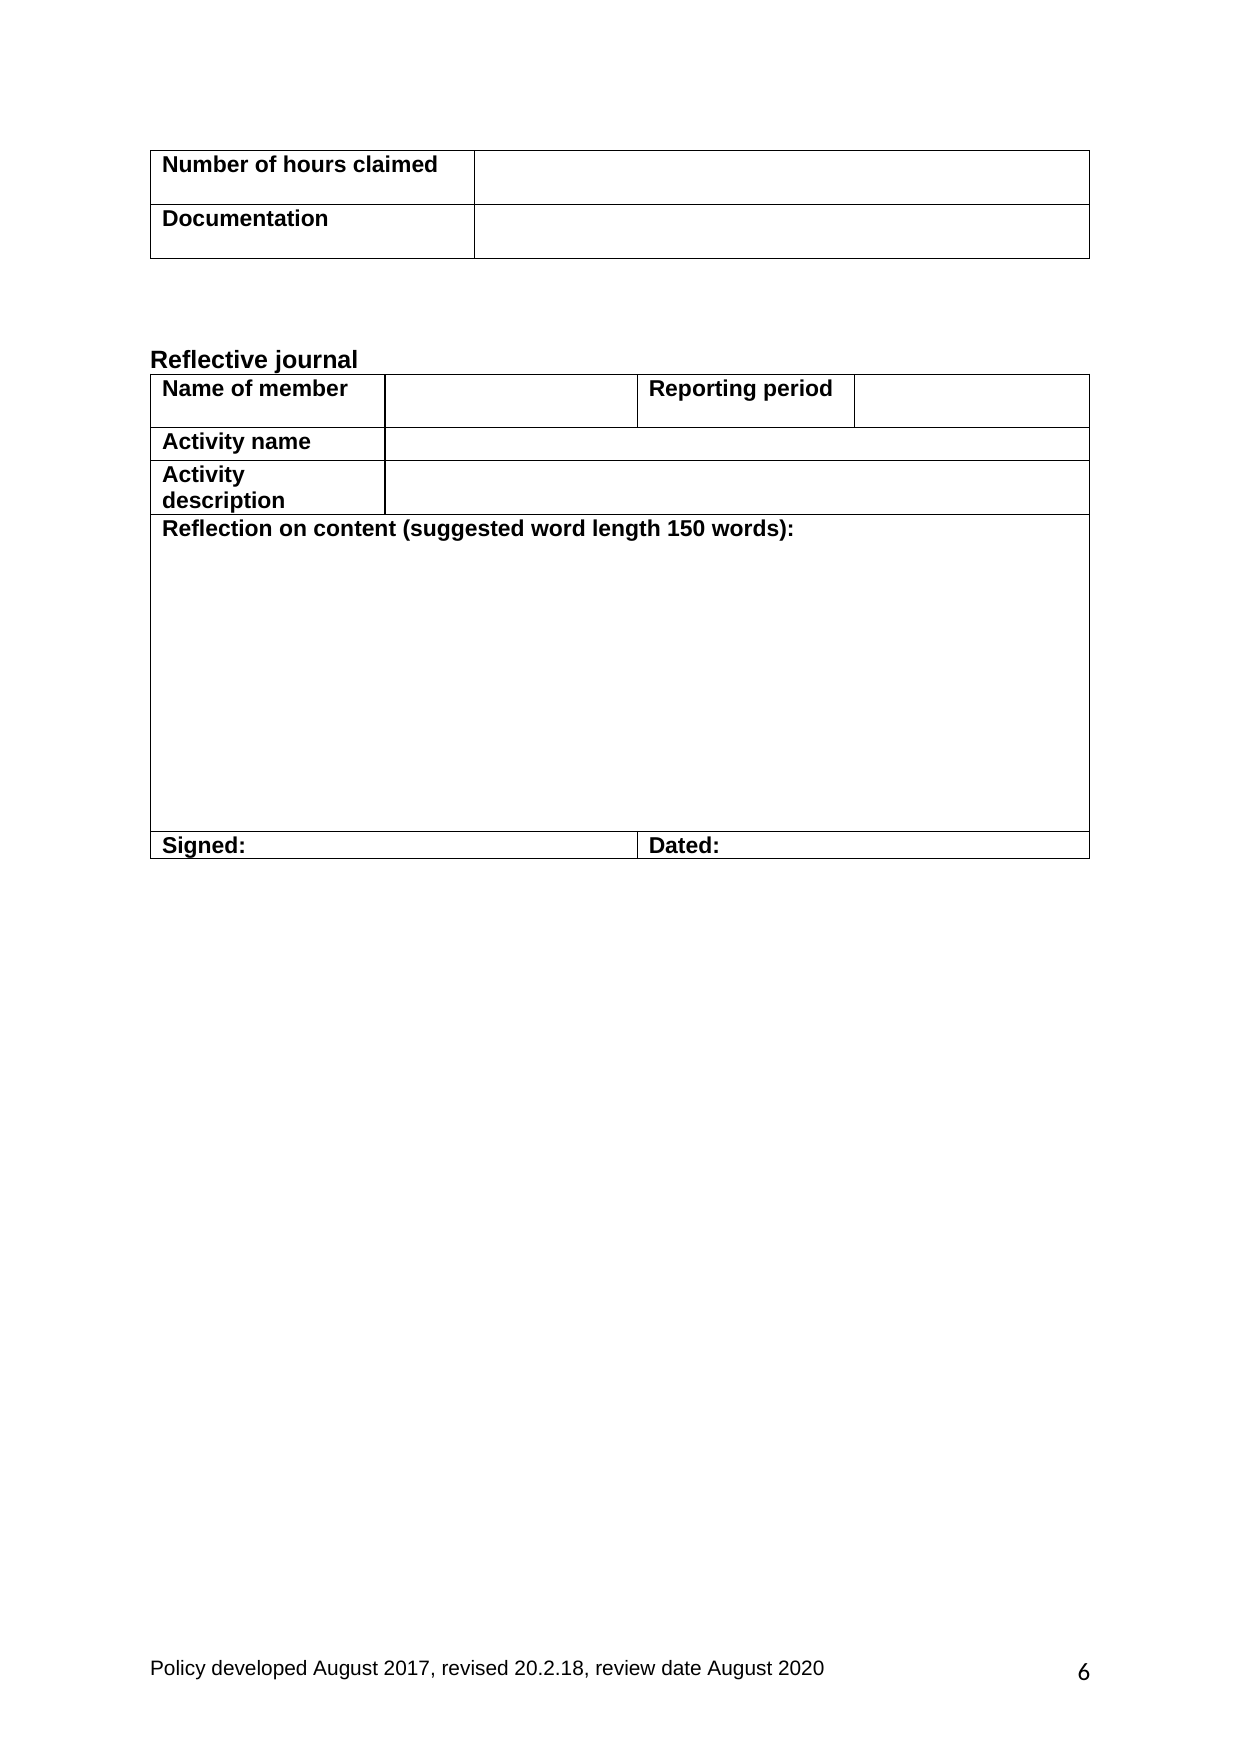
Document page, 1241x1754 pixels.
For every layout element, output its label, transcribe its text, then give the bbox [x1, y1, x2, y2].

table_cell Signed: [151, 832, 637, 858]
table_cell Activity name [151, 428, 384, 460]
table_cell Documentation [151, 205, 474, 257]
table_cell Activity description [151, 461, 384, 513]
table_cell Number of hours claimed [151, 151, 474, 204]
table_header [855, 375, 1089, 427]
table_header [386, 375, 637, 427]
table_header Reporting period [638, 375, 854, 427]
table_cell [475, 151, 1089, 204]
table_cell Dated: [638, 832, 1089, 858]
table_cell [386, 428, 1089, 460]
table_cell [475, 205, 1089, 257]
text Reflective journal [150, 345, 1090, 373]
table_cell Reflection on content (suggested word length 150 words): [151, 515, 1089, 831]
table_cell [386, 461, 1089, 513]
table_header Name of member [151, 375, 384, 427]
